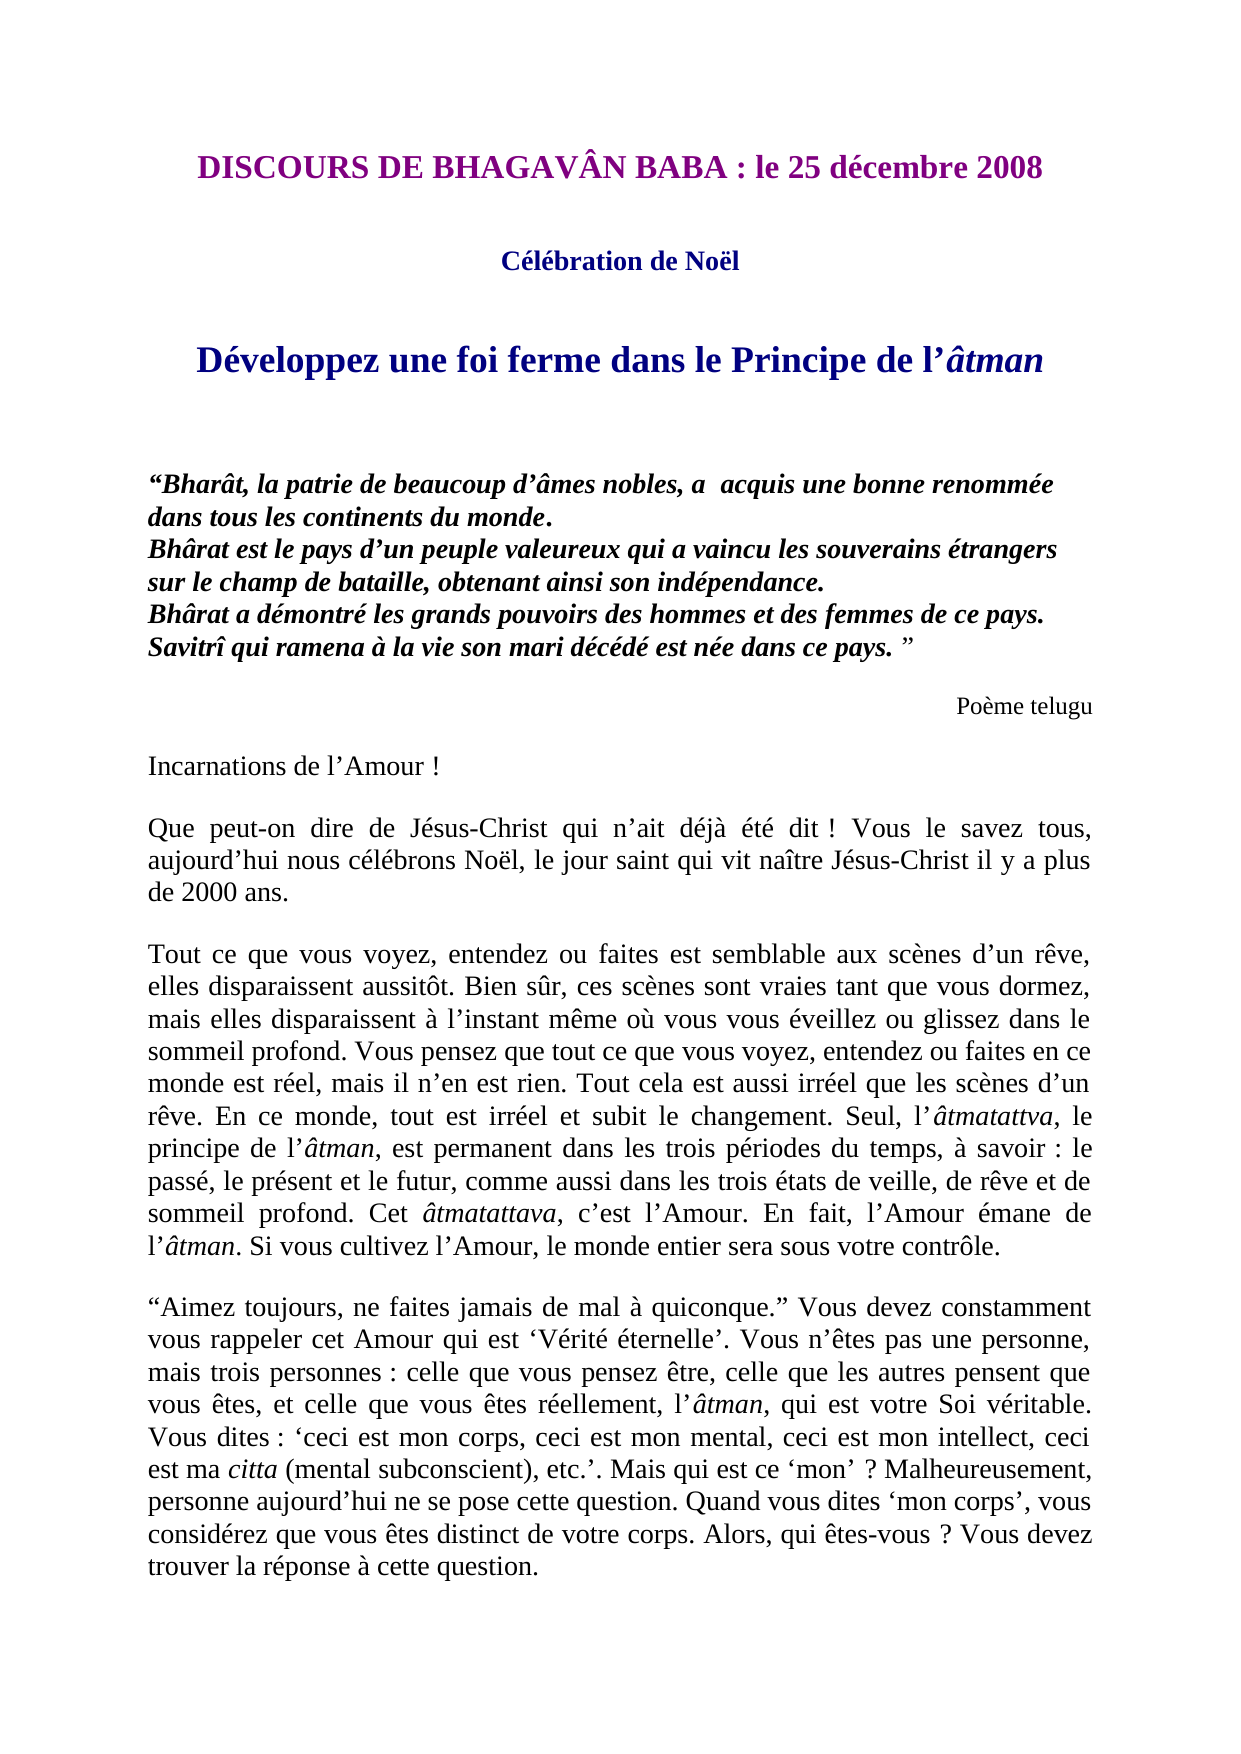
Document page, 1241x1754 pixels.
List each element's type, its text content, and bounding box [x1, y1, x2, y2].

text “Bharât, la patrie de beaucoup d’âmes nobles, a acquis une bonne renommée dans tous les continents du monde. Bhârat est le pays d’un peuple valeureux qui a vaincu les souverains étrangers sur le champ de bataille, obtenant ainsi son indépendance. Bhârat a démontré les grands pouvoirs des hommes et des femmes de ce pays. Savitrî qui ramena à la vie son mari décédé est née dans ce pays. ” [148, 410, 1093, 662]
text Incarnations de l’Amour ! [148, 749, 1093, 781]
text Poème telugu [148, 691, 1093, 720]
text Développez une foi ferme dans le Principe de l’âtman [148, 338, 1093, 381]
text Célébration de Noël [148, 215, 1093, 309]
text Que peut-on dire de Jésus-Christ qui n’ait déjà été dit ! Vous le savez tous, aujourd’hui nous célébrons Noël, le jour saint qui vit naître Jésus-Christ il y a plus de 2000 ans. [148, 811, 1093, 908]
text Tout ce que vous voyez, entendez ou faites est semblable aux scènes d’un rêve, elles disparaissent aussitôt. Bien sûr, ces scènes sont vraies tant que vous dormez, mais elles disparaissent à l’instant même où vous vous éveillez ou glissez dans le sommeil profond. Vous pensez que tout ce que vous voyez, entendez ou faites en ce monde est réel, mais il n’en est rien. Tout cela est aussi irréel que les scènes d’un rêve. En ce monde, tout est irréel et subit le changement. Seul, l’âtmatattva, le principe de l’âtman, est permanent dans les trois périodes du temps, à savoir : le passé, le présent et le futur, comme aussi dans les trois états de veille, de rêve et de sommeil profond. Cet âtmatattava, c’est l’Amour. En fait, l’Amour émane de l’âtman. Si vous cultivez l’Amour, le monde entier sera sous votre contrôle. [148, 937, 1093, 1261]
text DISCOURS DE BHAGAVÂN BABA : le 25 décembre 2008 [148, 148, 1093, 186]
text “Aimez toujours, ne faites jamais de mal à quiconque.” Vous devez constamment vous rappeler cet Amour qui est ‘Vérité éternelle’. Vous n’êtes pas une personne, mais trois personnes : celle que vous pensez être, celle que les autres pensent que vous êtes, et celle que vous êtes réellement, l’âtman, qui est votre Soi véritable. Vous dites : ‘ceci est mon corps, ceci est mon mental, ceci est mon intellect, ceci est ma citta (mental subconscient), etc.’. Mais qui est ce ‘mon’ ? Malheureusement, personne aujourd’hui ne se pose cette question. Quand vous dites ‘mon corps’, vous considérez que vous êtes distinct de votre corps. Alors, qui êtes-vous ? Vous devez trouver la réponse à cette question. [148, 1290, 1093, 1582]
